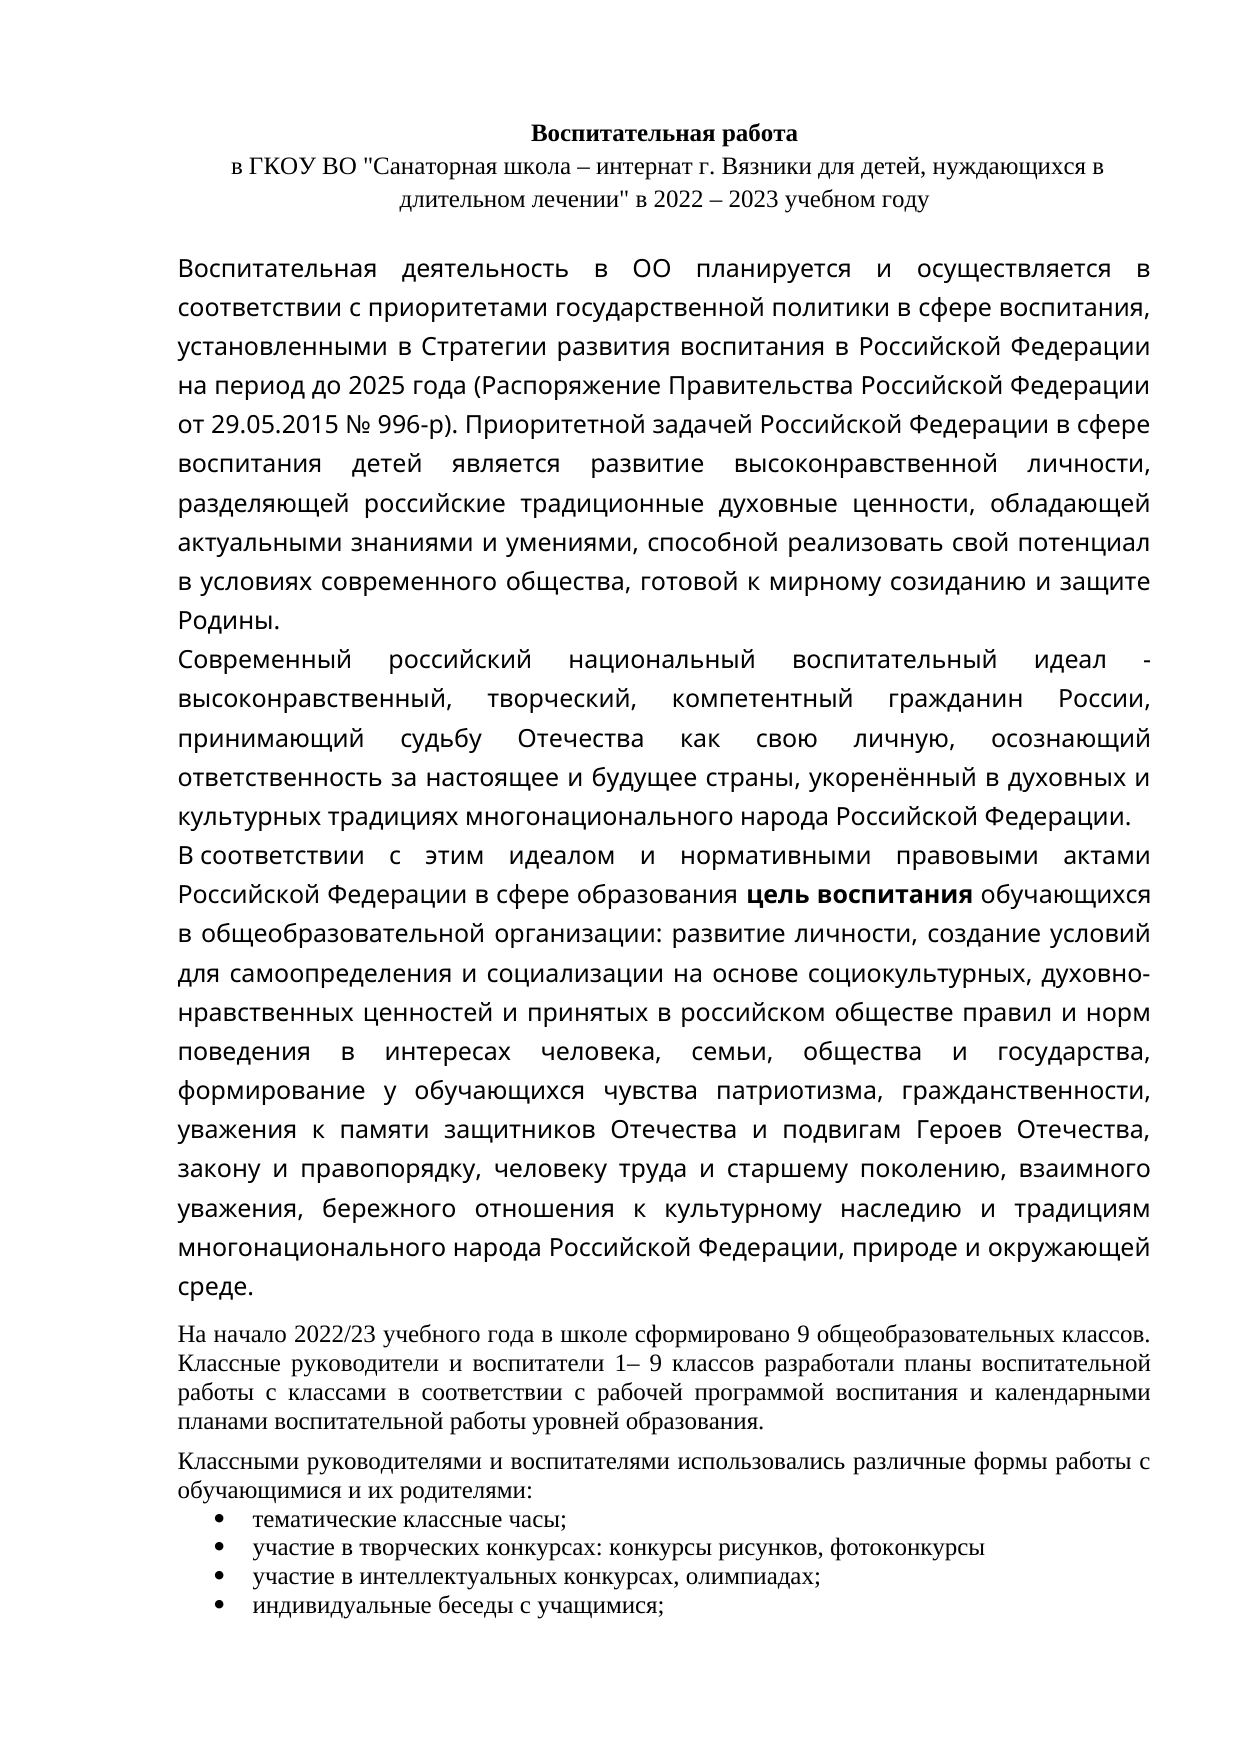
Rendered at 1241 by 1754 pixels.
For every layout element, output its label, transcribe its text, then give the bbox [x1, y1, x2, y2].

list участие в творческих конкурсах: конкурсы рисунков, фотоконкурсы [215, 1532, 1152, 1561]
text Современный российский национальный воспитательный идеал - высоконравственный, творческий, компетентный гражданин России, принимающий судьбу Отечества как свою личную, осознающий ответственность за настоящее и будущее страны, укоренённый в духовных и культурных традициях многонационального народа Российской Федерации. [177, 642, 1152, 833]
text Воспитательная деятельность в ОО планируется и осуществляется в соответствии с приоритетами государственной политики в сфере воспитания, установленными в Стратегии развития воспитания в Российской Федерации на период до 2025 года (Распоряжение Правительства Российской Федерации от 29.05.2015 № 996-р). Приоритетной задачей Российской Федерации в сфере воспитания детей является развитие высоконравственной личности, разделяющей российские традиционные духовные ценности, обладающей актуальными знаниями и умениями, способной реализовать свой потенциал в условиях современного общества, готовой к мирному созиданию и защите Родины. [177, 250, 1152, 637]
list тематические классные часы; [215, 1504, 1152, 1532]
text Воспитательная работа [177, 118, 1152, 147]
text Классными руководителями и воспитателями использовались различные формы работы с обучающимися и их родителями: [177, 1446, 1152, 1504]
list индивидуальные беседы с учащимися; [215, 1590, 1152, 1619]
text На начало 2022/23 учебного года в школе сформировано 9 общеобразовательных классов. Классные руководители и воспитатели 1– 9 классов разработали планы воспитательной работы с классами в соответствии с рабочей программой воспитания и календарными планами воспитательной работы уровней образования. [177, 1319, 1152, 1434]
list участие в интеллектуальных конкурсах, олимпиадах; [215, 1561, 1152, 1590]
text в ГКОУ ВО "Санаторная школа – интернат г. Вязники для детей, нуждающихся в длительном лечении" в 2022 – 2023 учебном году [177, 151, 1152, 213]
text В соответствии с этим идеалом и нормативными правовыми актами Российской Федерации в сфере образования цель воспитания обучающихся в общеобразовательной организации: развитие личности, создание условий для самоопределения и социализации на основе социокультурных, духовно-нравственных ценностей и принятых в российском обществе правил и норм поведения в интересах человека, семьи, общества и государства, формирование у обучающихся чувства патриотизма, гражданственности, уважения к памяти защитников Отечества и подвигам Героев Отечества, закону и правопорядку, человеку труда и старшему поколению, взаимного уважения, бережного отношения к культурному наследию и традициям многонационального народа Российской Федерации, природе и окружающей среде. [177, 838, 1152, 1303]
